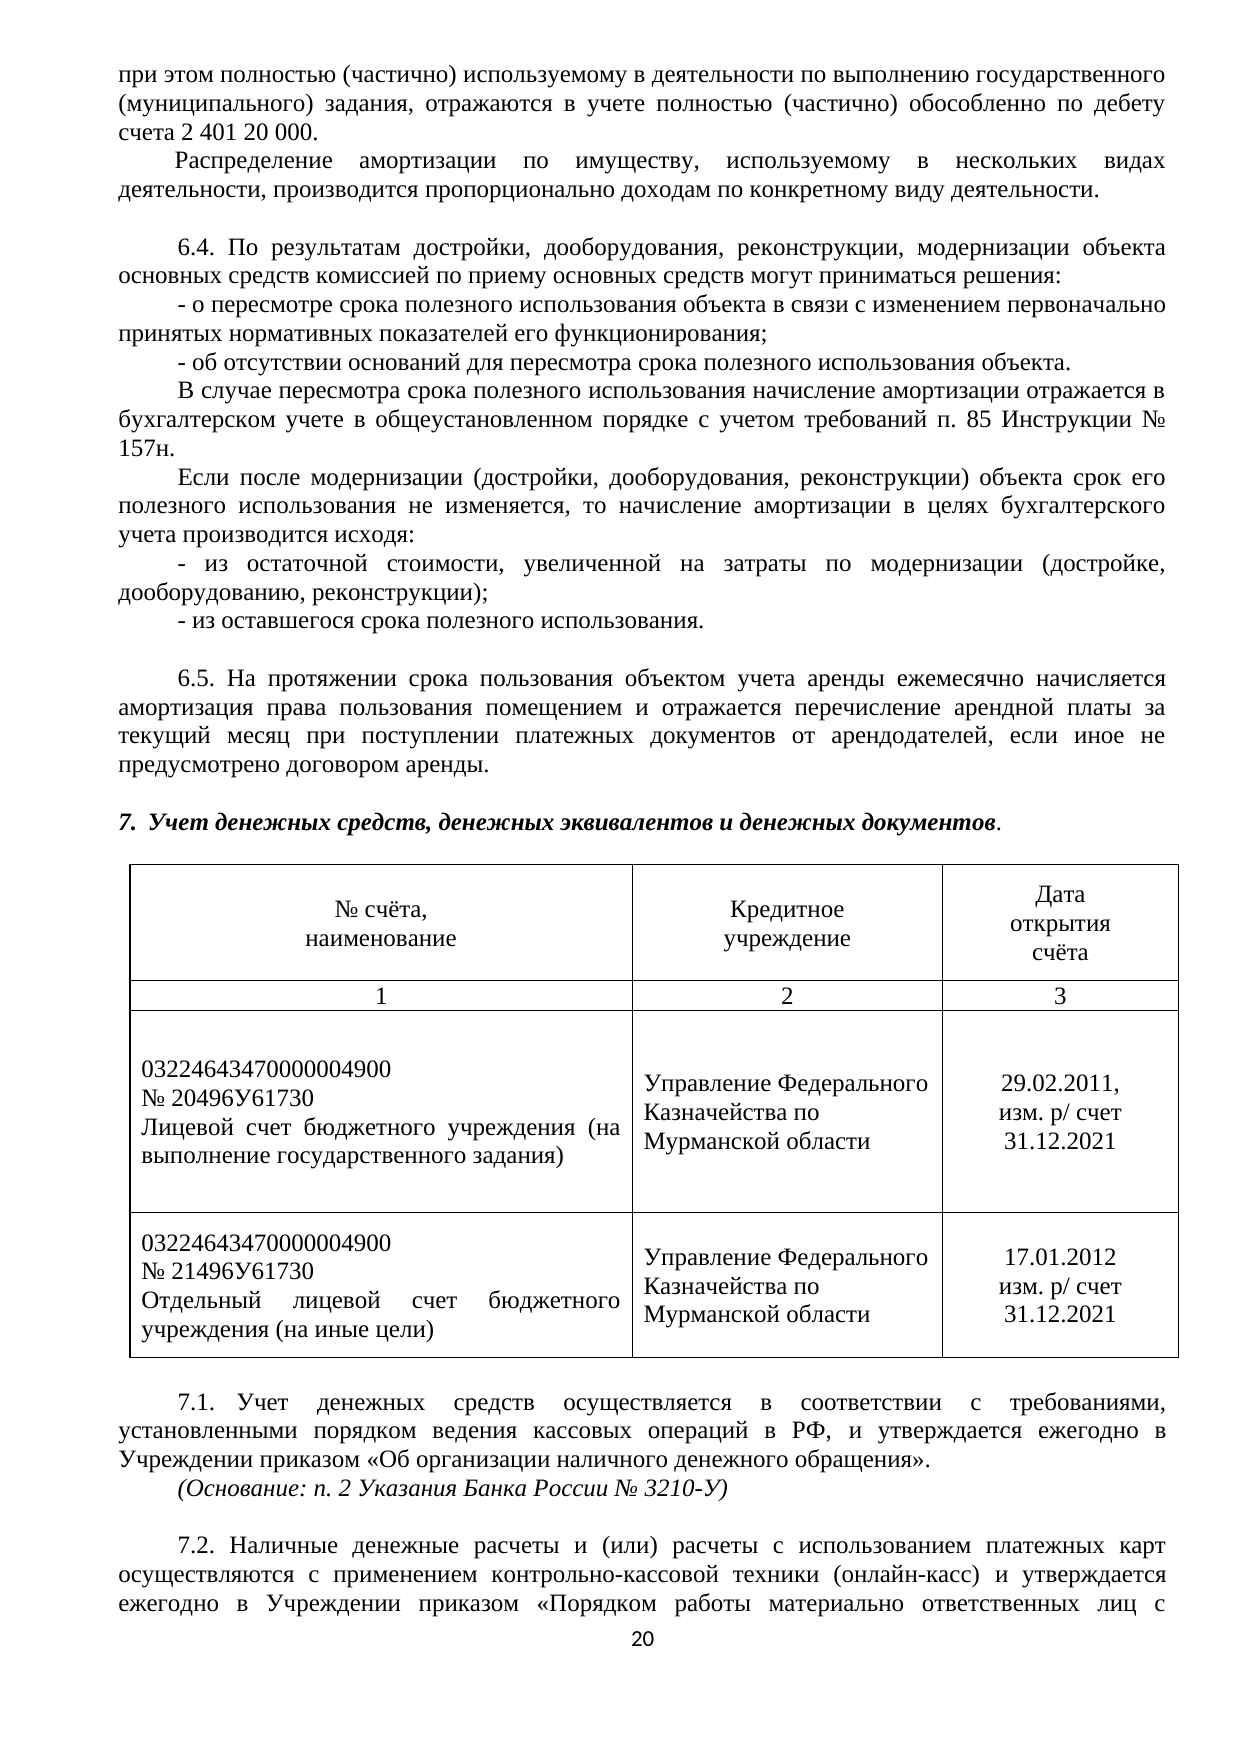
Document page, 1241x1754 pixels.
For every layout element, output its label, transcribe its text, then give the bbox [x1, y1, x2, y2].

table_cell 03224643470000004900 № 20496У61730 Лицевой счет бюджетного учреждения (на выполнение государственного задания) [131, 1011, 632, 1212]
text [118, 59, 1167, 145]
table_cell 2 [633, 981, 942, 1010]
text Если после модернизации (достройки, дооборудования, реконструкции) объекта срок его полезного использования не изменяется, то начисление амортизации в целях бухгалтерского учета производится исходя: [118, 462, 1167, 548]
table_header № счёта, наименование [131, 865, 632, 980]
table_cell 17.01.2012 изм. р/ счет 31.12.2021 [943, 1213, 1178, 1357]
text - о пересмотре срока полезного использования объекта в связи с изменением первоначально принятых нормативных показателей его функционирования; [118, 289, 1167, 347]
table_cell 1 [131, 981, 632, 1010]
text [118, 1531, 1167, 1617]
text - из остаточной стоимости, увеличенной на затраты по модернизации (достройке, дооборудованию, реконструкции); [118, 548, 1167, 605]
text - из оставшегося срока полезного использования. [118, 605, 1167, 634]
table_cell Управление Федерального Казначейства по Мурманской области [633, 1213, 942, 1357]
text 6.5. На протяжении срока пользования объектом учета аренды ежемесячно начисляется амортизация права пользования помещением и отражается перечисление арендной платы за текущий месяц при поступлении платежных документов от арендодателей, если иное не предусмотрено договором аренды. [118, 663, 1167, 778]
text 6.4. По результатам достройки, дооборудования, реконструкции, модернизации объекта основных средств комиссией по приему основных средств могут приниматься решения: [118, 232, 1167, 289]
text - об отсутствии оснований для пересмотра срока полезного использования объекта. [118, 347, 1167, 375]
table_cell 29.02.2011, изм. р/ счет 31.12.2021 [943, 1011, 1178, 1212]
table_cell Управление Федерального Казначейства по Мурманской области [633, 1011, 942, 1212]
text (Основание: п. 2 Указания Банка России № 3210-У) [177, 1473, 1167, 1502]
table_header Кредитное учреждение [633, 865, 942, 980]
list Учет денежных средств осуществляется в соответствии с требованиями, установленными порядком ведения кассовых операций в РФ, и утверждается ежегодно в Учреждении приказом «Об организации наличного денежного обращения». [118, 1387, 1167, 1473]
text Распределение амортизации по имуществу, используемому в нескольких видах деятельности, производится пропорционально доходам по конкретному виду деятельности. [118, 145, 1167, 203]
table_cell 03224643470000004900 № 21496У61730 Отдельный лицевой счет бюджетного учреждения (на иные цели) [131, 1213, 632, 1357]
text В случае пересмотра срока полезного использования начисление амортизации отражается в бухгалтерском учете в общеустановленном порядке с учетом требований п. 85 Инструкции № 157н. [118, 375, 1167, 462]
table_header Дата открытия счёта [943, 865, 1178, 980]
table_cell 3 [943, 981, 1178, 1010]
list Учет денежных средств, денежных эквивалентов и денежных документов. [118, 807, 1167, 835]
